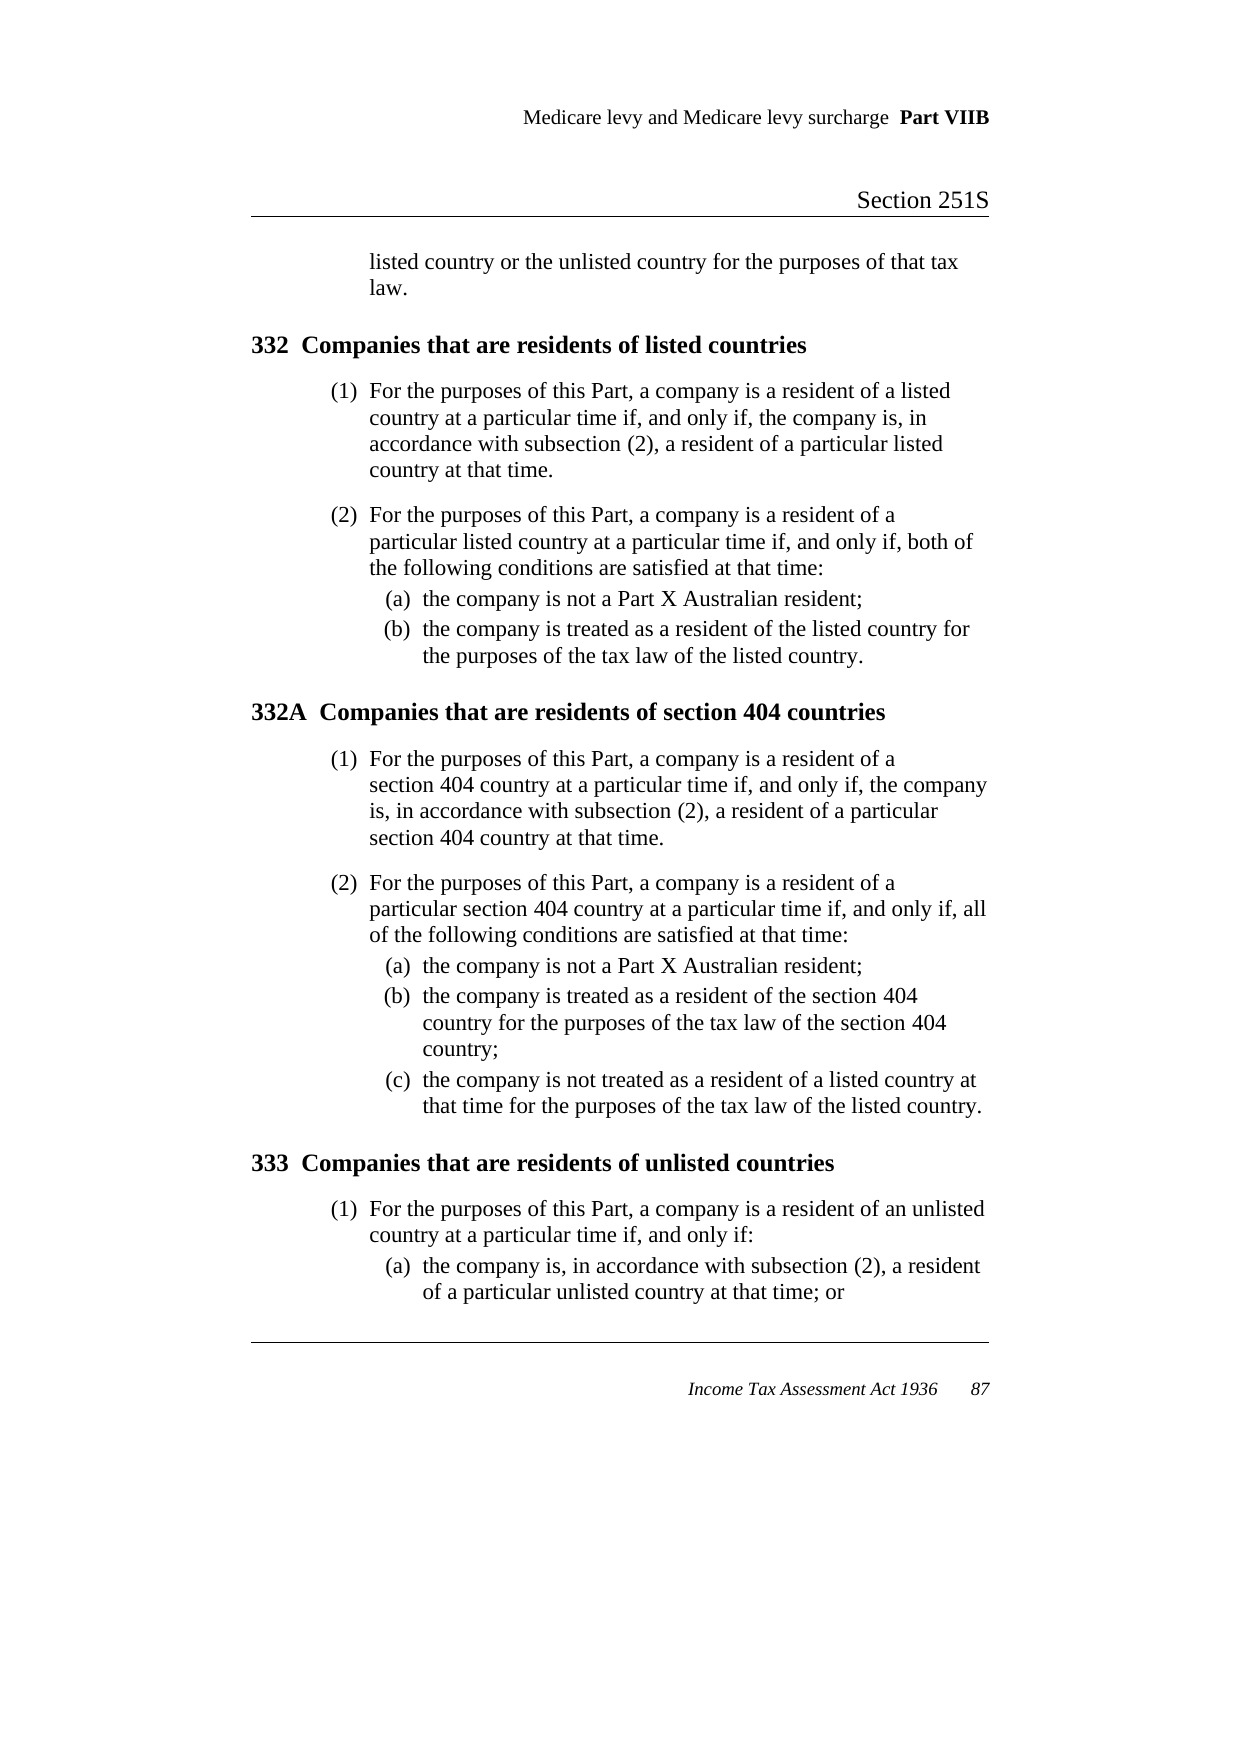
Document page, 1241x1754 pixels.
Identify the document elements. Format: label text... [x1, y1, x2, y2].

text 332 Companies that are residents of listed countries [251, 330, 989, 359]
text 333 Companies that are residents of unlisted countries [251, 1148, 989, 1176]
text (1) For the purposes of this Part, a company is a resident of a section 404 country at a particular time if, and only if, the company is, in accordance with subsection (2), a resident of a particular section 404 country at that time. [251, 745, 989, 850]
text (a) the company is not a Part X Australian resident; [251, 585, 989, 611]
text (b) the company is treated as a resident of the section 404 country for the purposes of the tax law of the section 404 country; [251, 983, 989, 1062]
text (2) For the purposes of this Part, a company is a resident of a particular section 404 country at a particular time if, and only if, all of the following conditions are satisfied at that time: [251, 869, 989, 948]
text 332A Companies that are residents of section 404 countries [251, 697, 989, 726]
text (1) For the purposes of this Part, a company is a resident of a listed country at a particular time if, and only if, the company is, in accordance with subsection (2), a resident of a particular listed country at that time. [251, 377, 989, 483]
text (2) For the purposes of this Part, a company is a resident of a particular listed country at a particular time if, and only if, both of the following conditions are satisfied at that time: [251, 502, 989, 581]
text (a) the company is, in accordance with subsection (2), a resident of a particular unlisted country at that time; or [251, 1252, 989, 1305]
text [251, 248, 989, 301]
text (a) the company is not a Part X Australian resident; [251, 952, 989, 978]
text (1) For the purposes of this Part, a company is a resident of an unlisted country at a particular time if, and only if: [251, 1195, 989, 1248]
text (c) the company is not treated as a resident of a listed country at that time for the purposes of the tax law of the listed country. [251, 1066, 989, 1118]
text (b) the company is treated as a resident of the listed country for the purposes of the tax law of the listed country. [251, 615, 989, 668]
